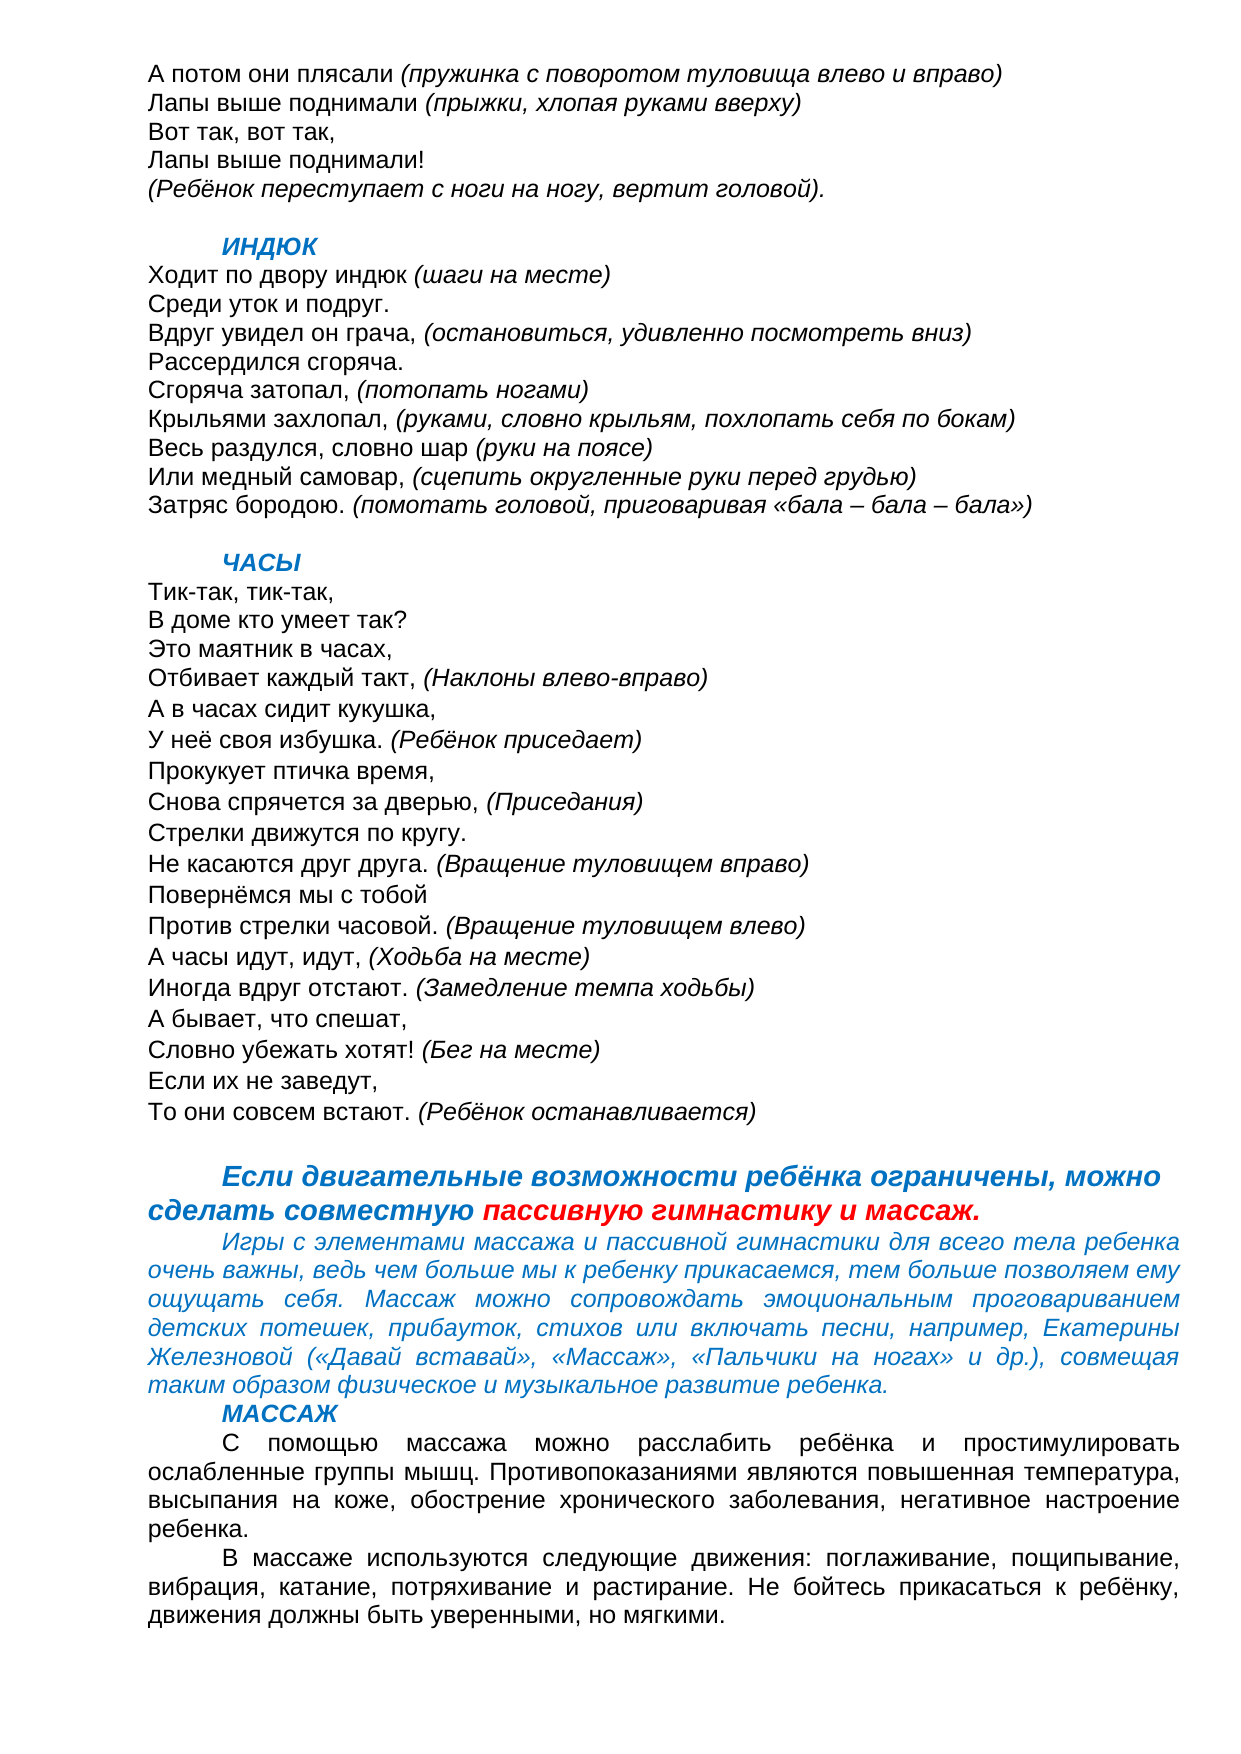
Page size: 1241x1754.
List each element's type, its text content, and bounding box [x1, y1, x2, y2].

text С помощью массажа можно расслабить ребёнка и простимулировать ослабленные группы мышц. Противопоказаниями являются повышенная температура, высыпания на коже, обострение хронического заболевания, негативное настроение ребенка. [148, 1428, 1181, 1543]
text А в часах сидит кукушка, [148, 694, 1181, 723]
text А часы идут, идут, (Ходьба на месте) [148, 942, 1181, 971]
text А бывает, что спешат, [148, 1004, 1181, 1033]
text Ходит по двору индюк (шаги на месте) [148, 260, 1181, 289]
text Вот так, вот так, [148, 117, 1181, 145]
text ЧАСЫ [148, 548, 1181, 577]
text Тик-так, тик-так, [148, 577, 1181, 605]
text Стрелки движутся по кругу. [148, 818, 1181, 847]
text У неё своя избушка. (Ребёнок приседает) [148, 725, 1181, 754]
text ИНДЮК [148, 232, 1181, 260]
text (Ребёнок переступает с ноги на ногу, вертит головой). [148, 174, 1181, 203]
text МАССАЖ [148, 1399, 1181, 1428]
text Не касаются друг друга. (Вращение туловищем вправо) [148, 849, 1181, 878]
text Среди уток и подруг. [148, 289, 1181, 318]
text Прокукует птичка время, [148, 756, 1181, 785]
text Это маятник в часах, [148, 634, 1181, 663]
text Отбивает каждый такт, (Наклоны влево-вправо) [148, 663, 1181, 692]
text Игры с элементами массажа и пассивной гимнастики для всего тела ребенка очень важны, ведь чем больше мы к ребенку прикасаемся, тем больше позволяем ему ощущать себя. Массаж можно сопровождать эмоциональным проговариванием детских потешек, прибауток, стихов или включать песни, например, Екатерины Железновой («Давай вставай», «Массаж», «Пальчики на ногах» и др.), совмещая таким образом физическое и музыкальное развитие ребенка. [148, 1227, 1181, 1399]
text Если двигательные возможности ребёнка ограничены, можно сделать совместную пассивную гимнастику и массаж. [148, 1159, 1181, 1227]
text Весь раздулся, словно шар (руки на поясе) [148, 433, 1181, 462]
text Или медный самовар, (сцепить округленные руки перед грудью) [148, 462, 1181, 490]
text Словно убежать хотят! (Бег на месте) [148, 1035, 1181, 1064]
text В доме кто умеет так? [148, 605, 1181, 634]
text Против стрелки часовой. (Вращение туловищем влево) [148, 911, 1181, 940]
text Если их не заведут, [148, 1066, 1181, 1095]
text Крыльями захлопал, (руками, словно крыльям, похлопать себя по бокам) [148, 404, 1181, 433]
text А потом они плясали (пружинка с поворотом туловища влево и вправо) [148, 59, 1181, 88]
text То они совсем встают. (Ребёнок останавливается) [148, 1097, 1181, 1126]
text Повернёмся мы с тобой [148, 880, 1181, 909]
text Лапы выше поднимали! [148, 145, 1181, 174]
text Сгоряча затопал, (потопать ногами) [148, 375, 1181, 404]
text Снова спрячется за дверью, (Приседания) [148, 787, 1181, 816]
text Лапы выше поднимали (прыжки, хлопая руками вверху) [148, 88, 1181, 117]
text Иногда вдруг отстают. (Замедление темпа ходьбы) [148, 973, 1181, 1002]
text В массаже используются следующие движения: поглаживание, пощипывание, вибрация, катание, потряхивание и растирание. Не бойтесь прикасаться к ребёнку, движения должны быть уверенными, но мягкими. [148, 1543, 1181, 1629]
text Затряс бородою. (помотать головой, приговаривая «бала – бала – бала») [148, 490, 1181, 519]
text Рассердился сгоряча. [148, 347, 1181, 375]
text Вдруг увидел он грача, (остановиться, удивленно посмотреть вниз) [148, 318, 1181, 347]
